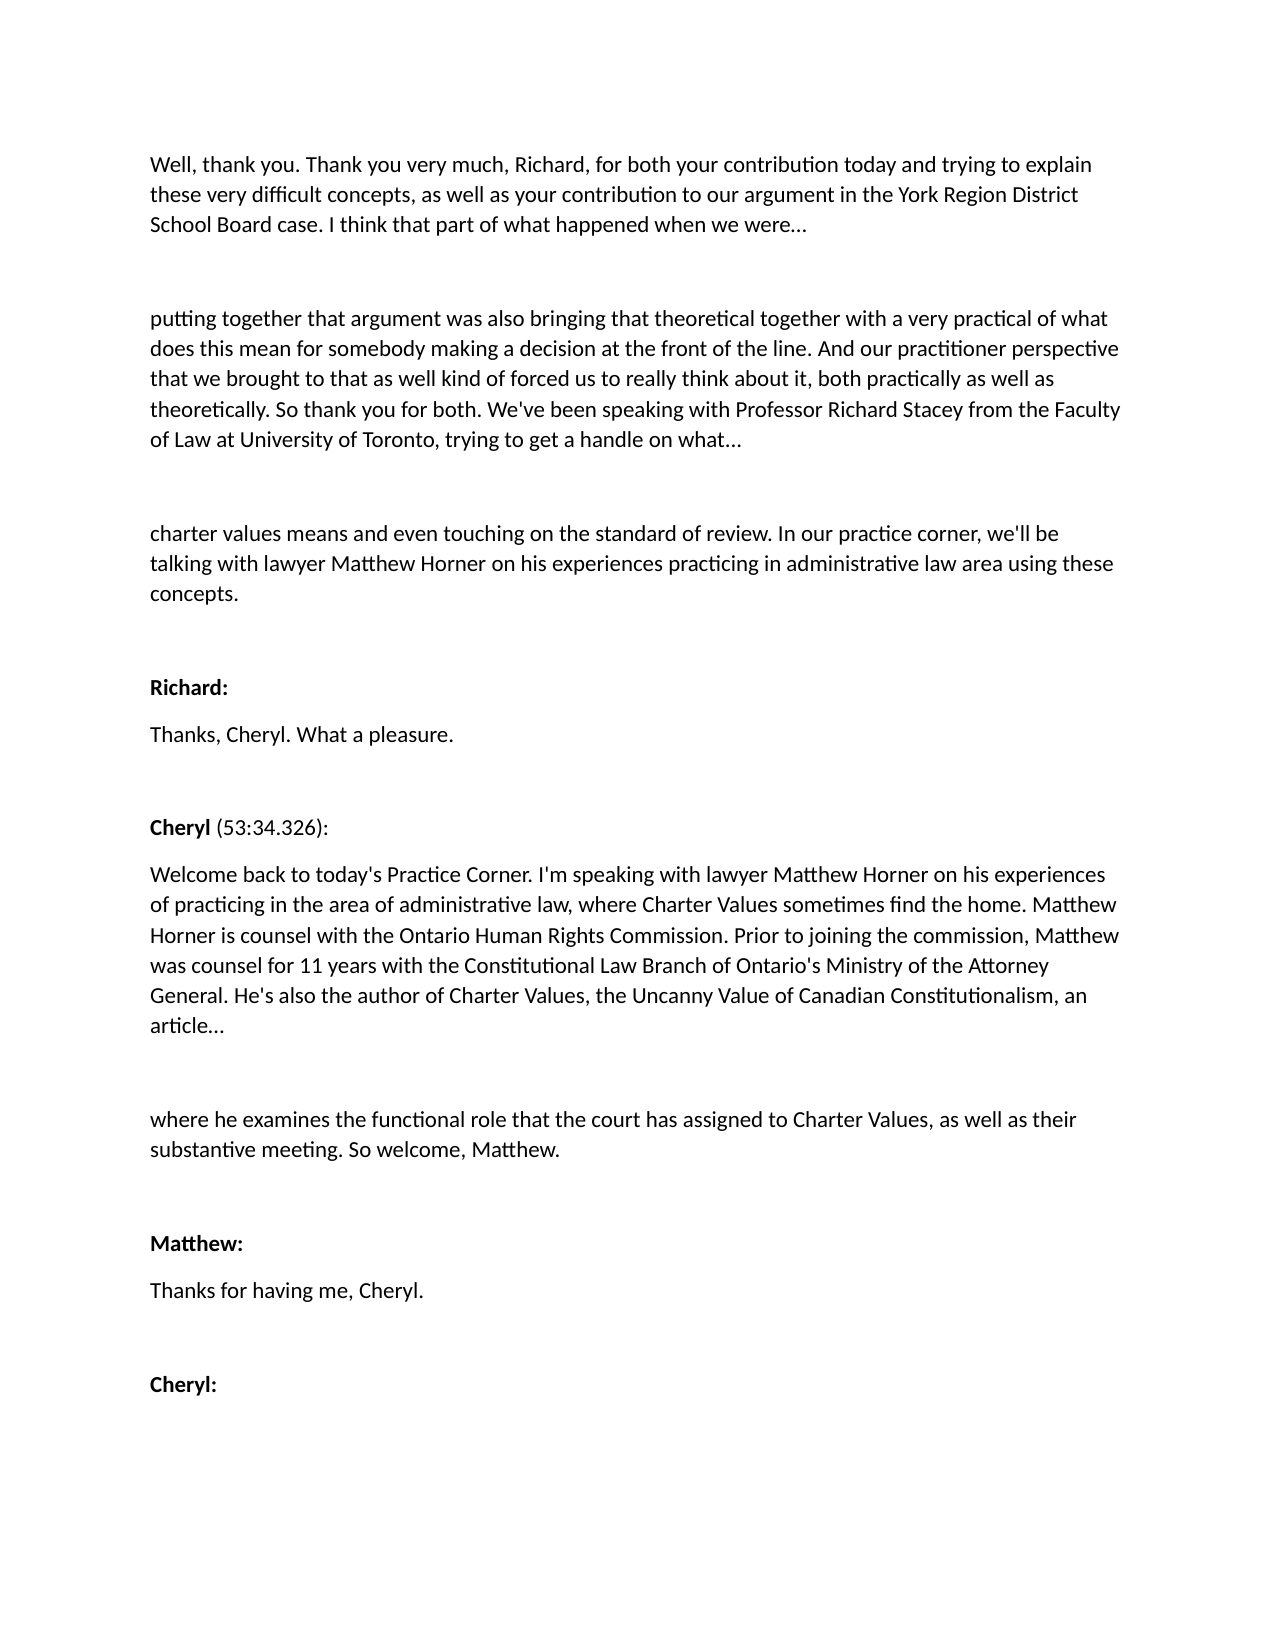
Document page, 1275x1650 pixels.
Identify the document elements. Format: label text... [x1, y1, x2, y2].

text putting together that argument was also bringing that theoretical together with a very practical of what does this mean for somebody making a decision at the front of the line. And our practitioner perspective that we brought to that as well kind of forced us to really think about it, both practically as well as theoretically. So thank you for both. We've been speaking with Professor Richard Stacey from the Faculty of Law at University of Toronto, trying to get a handle on what... [150, 304, 1125, 453]
text Matthew: [150, 1229, 1125, 1257]
text where he examines the functional role that the court has assigned to Charter Values, as well as their substantive meeting. So welcome, Matthew. [150, 1105, 1125, 1163]
text Cheryl: [150, 1370, 1125, 1398]
text Cheryl (53:34.326): [150, 813, 1125, 842]
text Thanks for having me, Cheryl. [150, 1276, 1125, 1304]
text Welcome back to today's Practice Corner. I'm speaking with lawyer Matthew Horner on his experiences of practicing in the area of administrative law, where Charter Values sometimes find the home. Matthew Horner is counsel with the Ontario Human Rights Commission. Prior to joining the commission, Matthew was counsel for 11 years with the Constitutional Law Branch of Ontario's Ministry of the Attorney General. He's also the author of Charter Values, the Uncanny Value of Canadian Constitutionalism, an article… [150, 860, 1125, 1039]
text Well, thank you. Thank you very much, Richard, for both your contribution today and trying to explain these very difficult concepts, as well as your contribution to our argument in the York Region District School Board case. I think that part of what happened when we were… [150, 150, 1125, 238]
text Richard: [150, 673, 1125, 701]
text charter values means and even touching on the standard of review. In our practice corner, we'll be talking with lawyer Matthew Horner on his experiences practicing in administrative law area using these concepts. [150, 519, 1125, 607]
text Thanks, Cheryl. What a pleasure. [150, 720, 1125, 748]
